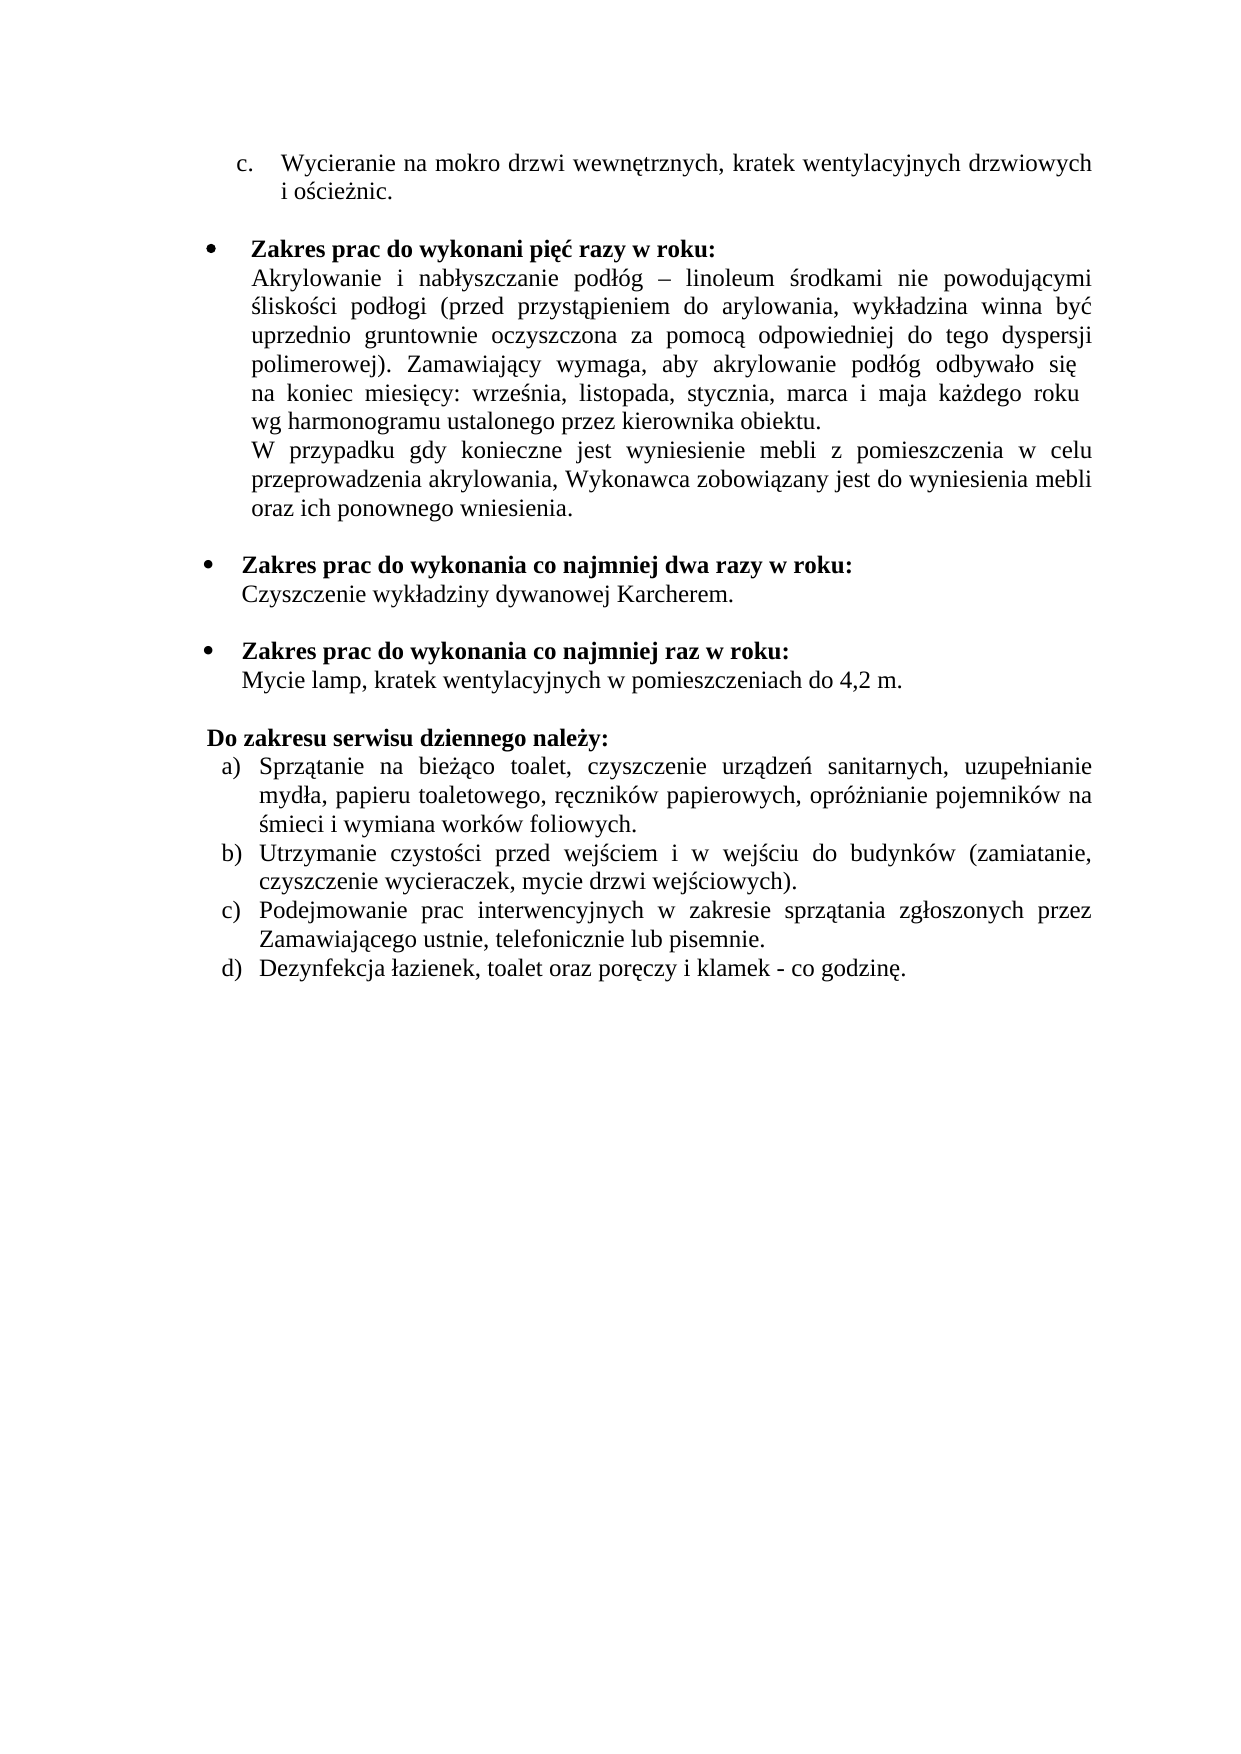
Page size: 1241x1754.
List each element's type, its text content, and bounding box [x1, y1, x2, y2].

text Do zakresu serwisu dziennego należy: [148, 723, 1093, 751]
list Dezynfekcja łazienek, toalet oraz poręczy i klamek - co godzinę. [221, 953, 1093, 981]
list Zakres prac do wykonania co najmniej raz w roku: [204, 636, 1093, 665]
list Akrylowanie i nabłyszczanie podłóg – linoleum środkami nie powodującymi śliskości podłogi (przed przystąpieniem do arylowania, wykładzina winna być uprzednio gruntownie oczyszczona za pomocą odpowiedniej do tego dyspersji polimerowej). Zamawiający wymaga, aby akrylowanie podłóg odbywało się na koniec miesięcy: września, listopada, stycznia, marca i maja każdego roku wg harmonogramu ustalonego przez kierownika obiektu. [251, 263, 1093, 435]
text Czyszczenie wykładziny dywanowej Karcherem. [241, 579, 1093, 608]
list Utrzymanie czystości przed wejściem i w wejściu do budynków (zamiatanie, czyszczenie wycieraczek, mycie drzwi wejściowych). [221, 838, 1093, 895]
list Wycieranie na mokro drzwi wewnętrznych, kratek wentylacyjnych drzwiowych i ościeżnic. [236, 148, 1093, 205]
list Sprzątanie na bieżąco toalet, czyszczenie urządzeń sanitarnych, uzupełnianie mydła, papieru toaletowego, ręczników papierowych, opróżnianie pojemników na śmieci i wymiana worków foliowych. [221, 751, 1093, 838]
list Zakres prac do wykonani pięć razy w roku: [207, 234, 1093, 263]
text Mycie lamp, kratek wentylacyjnych w pomieszczeniach do 4,2 m. [241, 665, 1093, 694]
list W przypadku gdy konieczne jest wyniesienie mebli z pomieszczenia w celu przeprowadzenia akrylowania, Wykonawca zobowiązany jest do wyniesienia mebli oraz ich ponownego wniesienia. [251, 435, 1093, 521]
list Zakres prac do wykonania co najmniej dwa razy w roku: [204, 550, 1093, 579]
list Podejmowanie prac interwencyjnych w zakresie sprzątania zgłoszonych przez Zamawiającego ustnie, telefonicznie lub pisemnie. [221, 895, 1093, 953]
